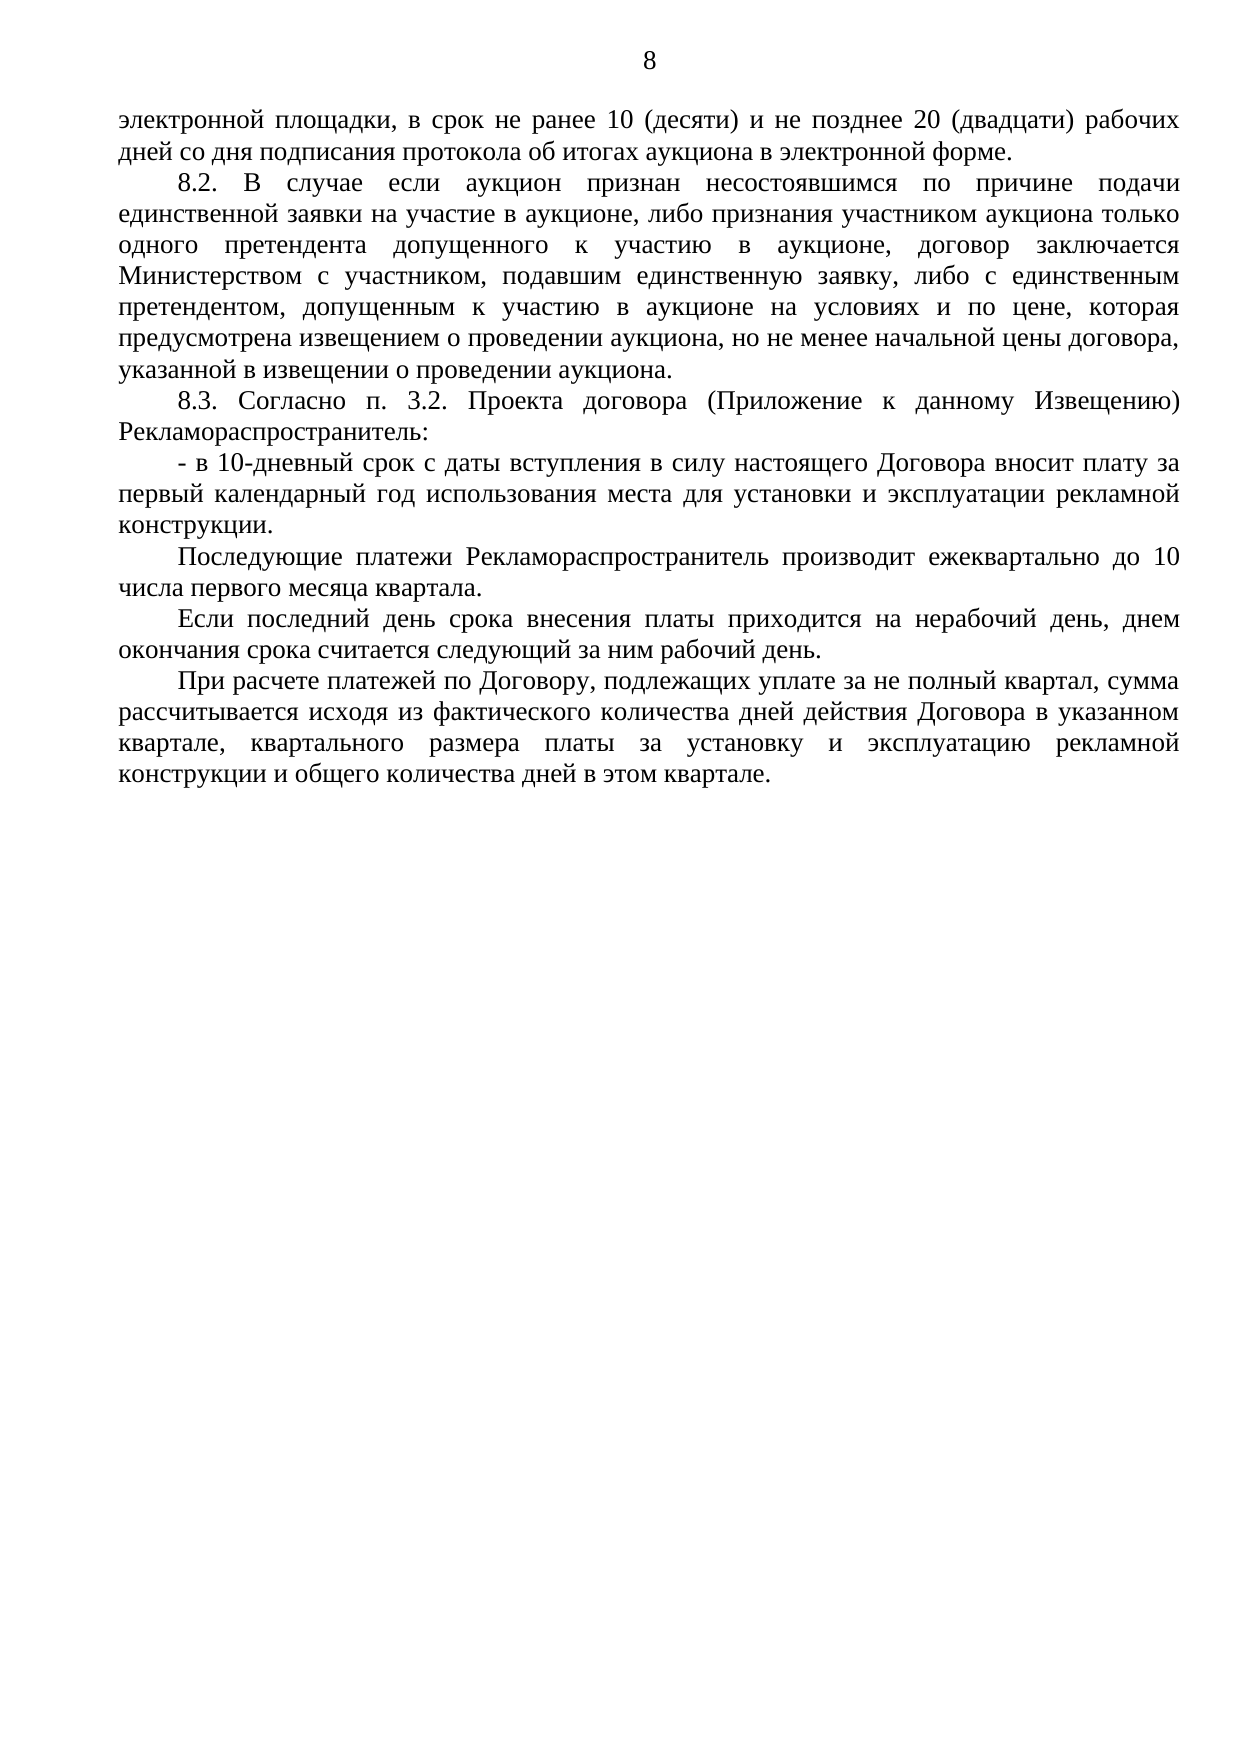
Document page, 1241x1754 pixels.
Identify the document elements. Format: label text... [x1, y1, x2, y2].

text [118, 103, 1181, 166]
text 8.3. Согласно п. 3.2. Проекта договора (Приложение к данному Извещению) Рекламораспространитель: [118, 384, 1181, 446]
text - в 10-дневный срок с даты вступления в силу настоящего Договора вносит плату за первый календарный год использования места для установки и эксплуатации рекламной конструкции. [118, 446, 1181, 539]
text Если последний день срока внесения платы приходится на нерабочий день, днем окончания срока считается следующий за ним рабочий день. [118, 602, 1181, 664]
text 8.2. В случае если аукцион признан несостоявшимся по причине подачи единственной заявки на участие в аукционе, либо признания участником аукциона только одного претендента допущенного к участию в аукционе, договор заключается Министерством с участником, подавшим единственную заявку, либо с единственным претендентом, допущенным к участию в аукционе на условиях и по цене, которая предусмотрена извещением о проведении аукциона, но не менее начальной цены договора, указанной в извещении о проведении аукциона. [118, 166, 1181, 384]
text Последующие платежи Рекламораспространитель производит ежеквартально до 10 числа первого месяца квартала. [118, 539, 1181, 602]
text При расчете платежей по Договору, подлежащих уплате за не полный квартал, сумма рассчитывается исходя из фактического количества дней действия Договора в указанном квартале, квартального размера платы за установку и эксплуатацию рекламной конструкции и общего количества дней в этом квартале. [118, 664, 1181, 789]
